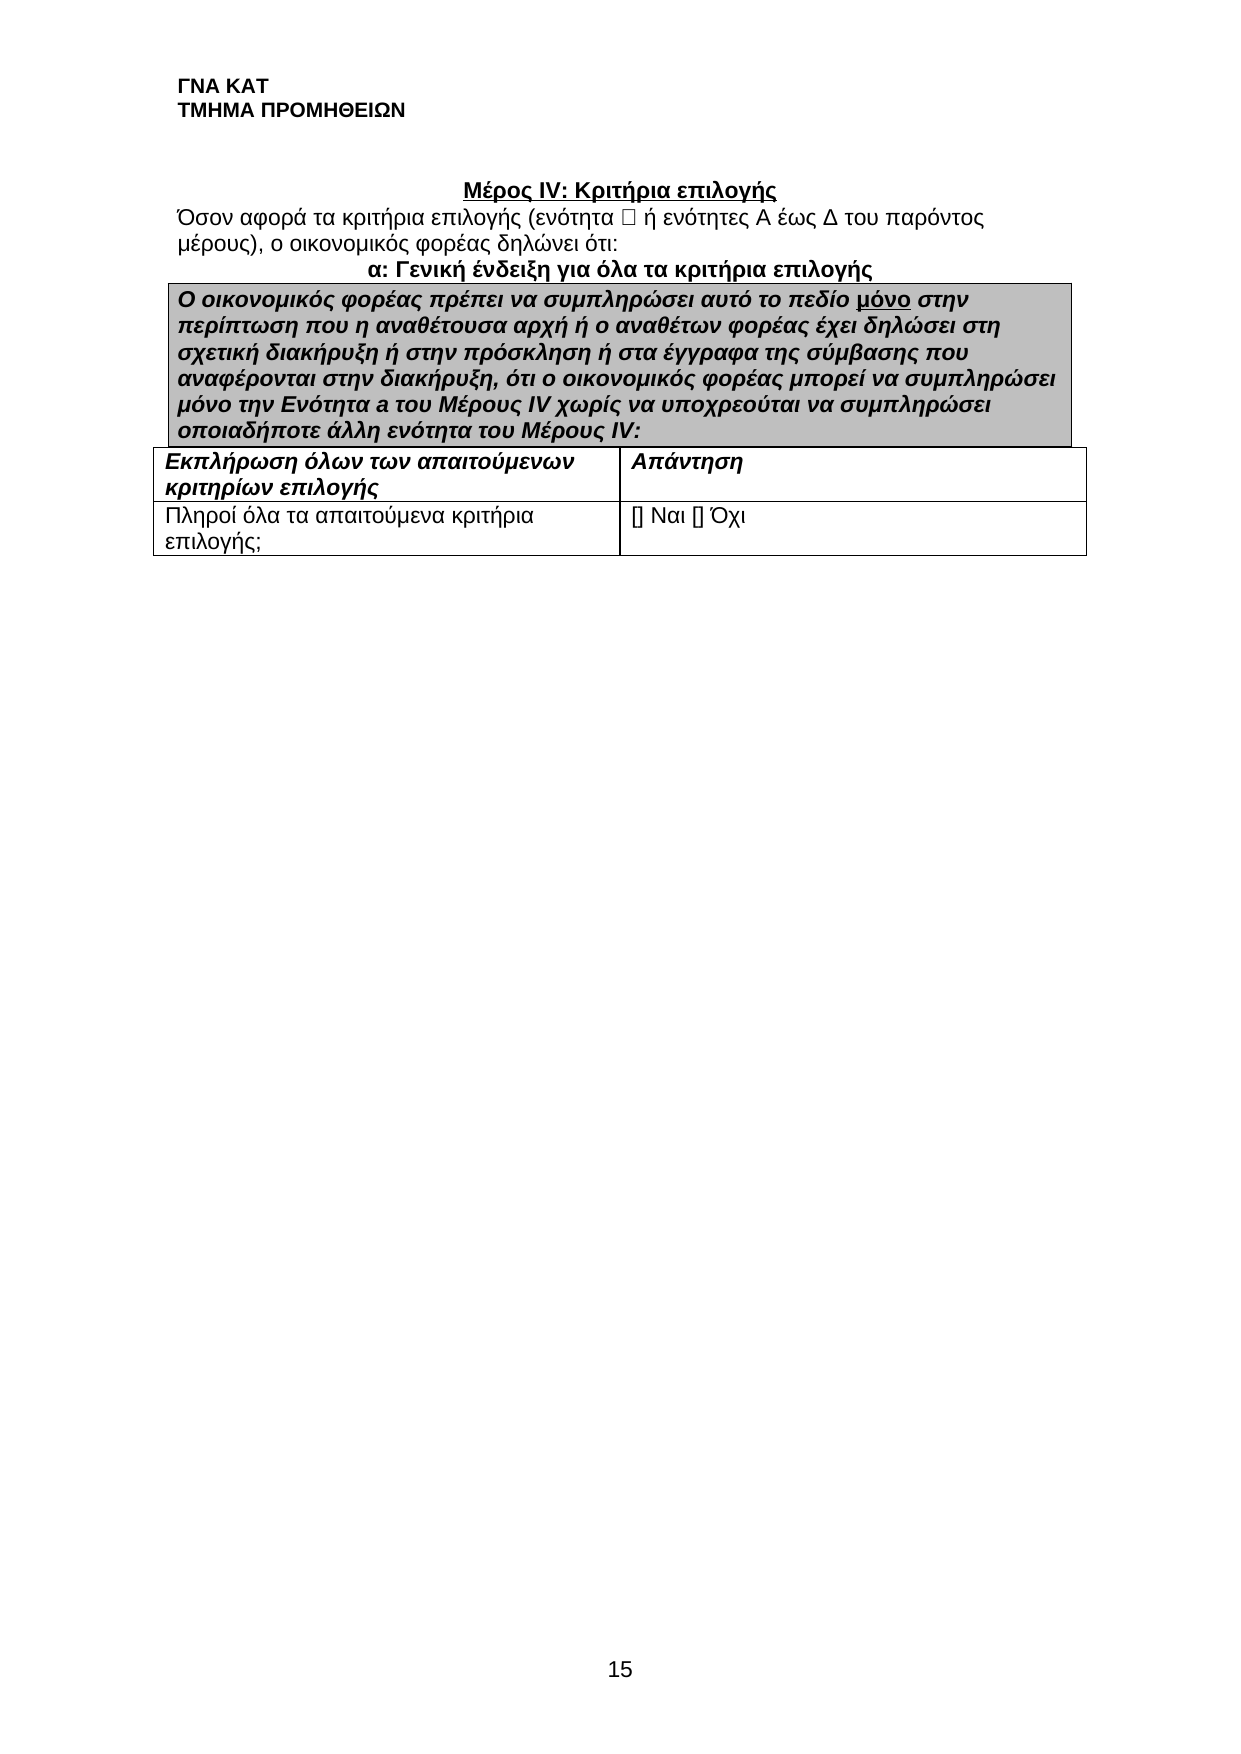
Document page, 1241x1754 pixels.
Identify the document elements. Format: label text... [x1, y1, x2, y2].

table_header Απάντηση [621, 448, 1086, 501]
text α: Γενική ένδειξη για όλα τα κριτήρια επιλογής [177, 256, 1063, 283]
text Ο οικονομικός φορέας πρέπει να συμπληρώσει αυτό το πεδίο μόνο στην περίπτωση που η αναθέτουσα αρχή ή ο αναθέτων φορέας έχει δηλώσει στη σχετική διακήρυξη ή στην πρόσκληση ή στα έγγραφα της σύμβασης που αναφέρονται στην διακήρυξη, ότι ο οικονομικός φορέας μπορεί να συμπληρώσει μόνο την Ενότητα a του Μέρους ΙV χωρίς να υποχρεούται να συμπληρώσει οποιαδήποτε άλλη ενότητα του Μέρους ΙV: [169, 284, 1071, 446]
table_header Εκπλήρωση όλων των απαιτούμενων κριτηρίων επιλογής [154, 448, 619, 501]
table_cell Πληροί όλα τα απαιτούμενα κριτήρια επιλογής; [154, 502, 619, 554]
text Μέρος IV: Κριτήρια επιλογής [177, 177, 1063, 203]
table_cell [] Ναι [] Όχι [621, 502, 1086, 554]
text Όσον αφορά τα κριτήρια επιλογής (ενότητα  ή ενότητες Α έως Δ του παρόντος μέρους), ο οικονομικός φορέας δηλώνει ότι: [177, 203, 1063, 256]
